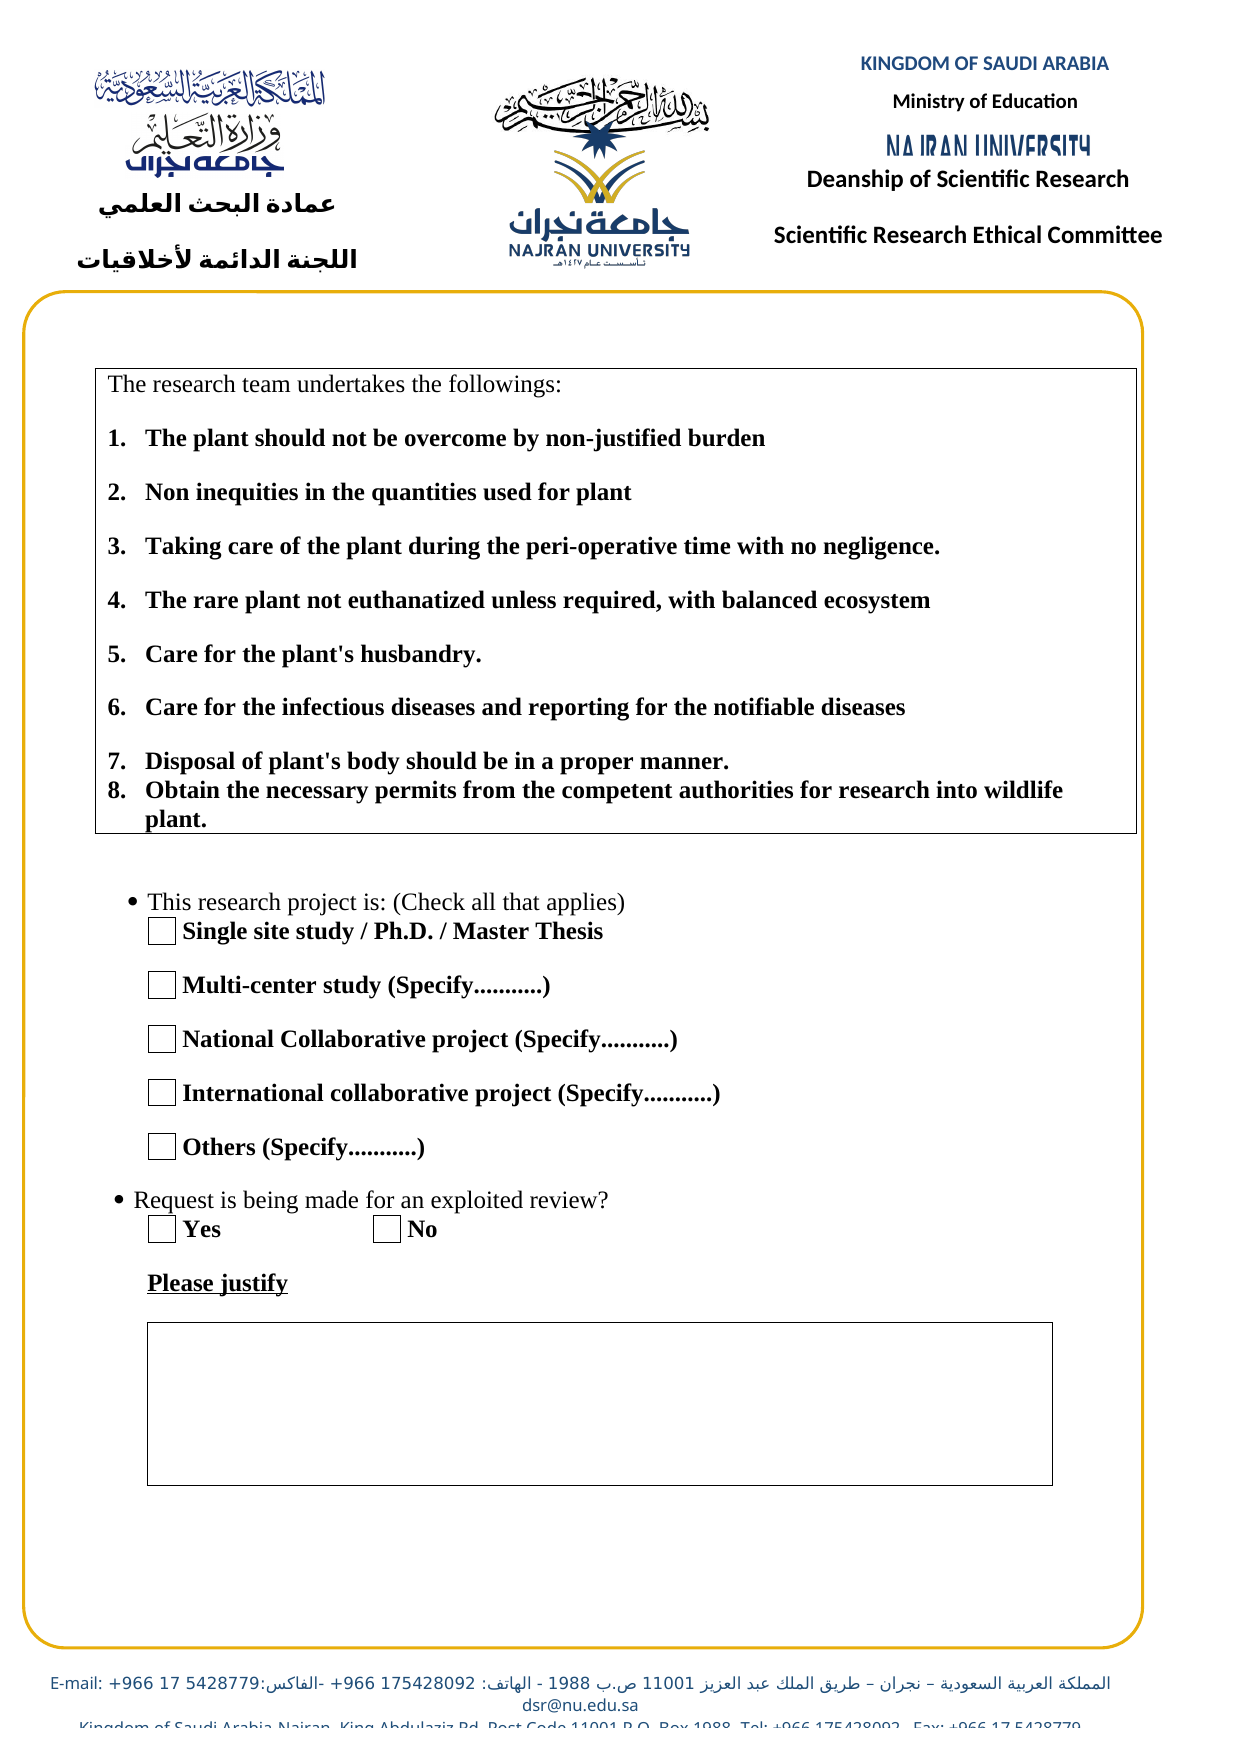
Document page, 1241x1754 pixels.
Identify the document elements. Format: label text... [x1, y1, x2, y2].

picture [125, 112, 285, 179]
table_cell The research team undertakes the followings: The plant should not be overcome by non-justified burden Non inequities in the quantities used for plant Taking care of the plant during the peri-operative time with no negligence. The rare plant not euthanatized unless required, with balanced ecosystem Care for the plant's husbandry. Care for the infectious diseases and reporting for the notifiable diseases Disposal of plant's body should be in a proper manner. Obtain the necessary permits from the competent authorities for research into wildlife plant. [96, 369, 1136, 833]
text National Collaborative project (Specify...........) [147, 1024, 1053, 1053]
picture [93, 69, 326, 108]
table_header [148, 1323, 1052, 1484]
text International collaborative project (Specify...........) [147, 1078, 1053, 1107]
picture [491, 70, 712, 273]
text Single site study / Ph.D. / Master Thesis [147, 916, 1053, 945]
text Others (Specify...........) [147, 1132, 1053, 1160]
list Request is being made for an exploited review? [114, 1186, 1053, 1214]
text Please justify [147, 1268, 1053, 1297]
list This research project is: (Check all that applies) [128, 887, 1053, 916]
text Multi-center study (Specify...........) [147, 970, 1053, 999]
text Yes No [147, 1214, 1053, 1243]
picture [884, 130, 1092, 155]
